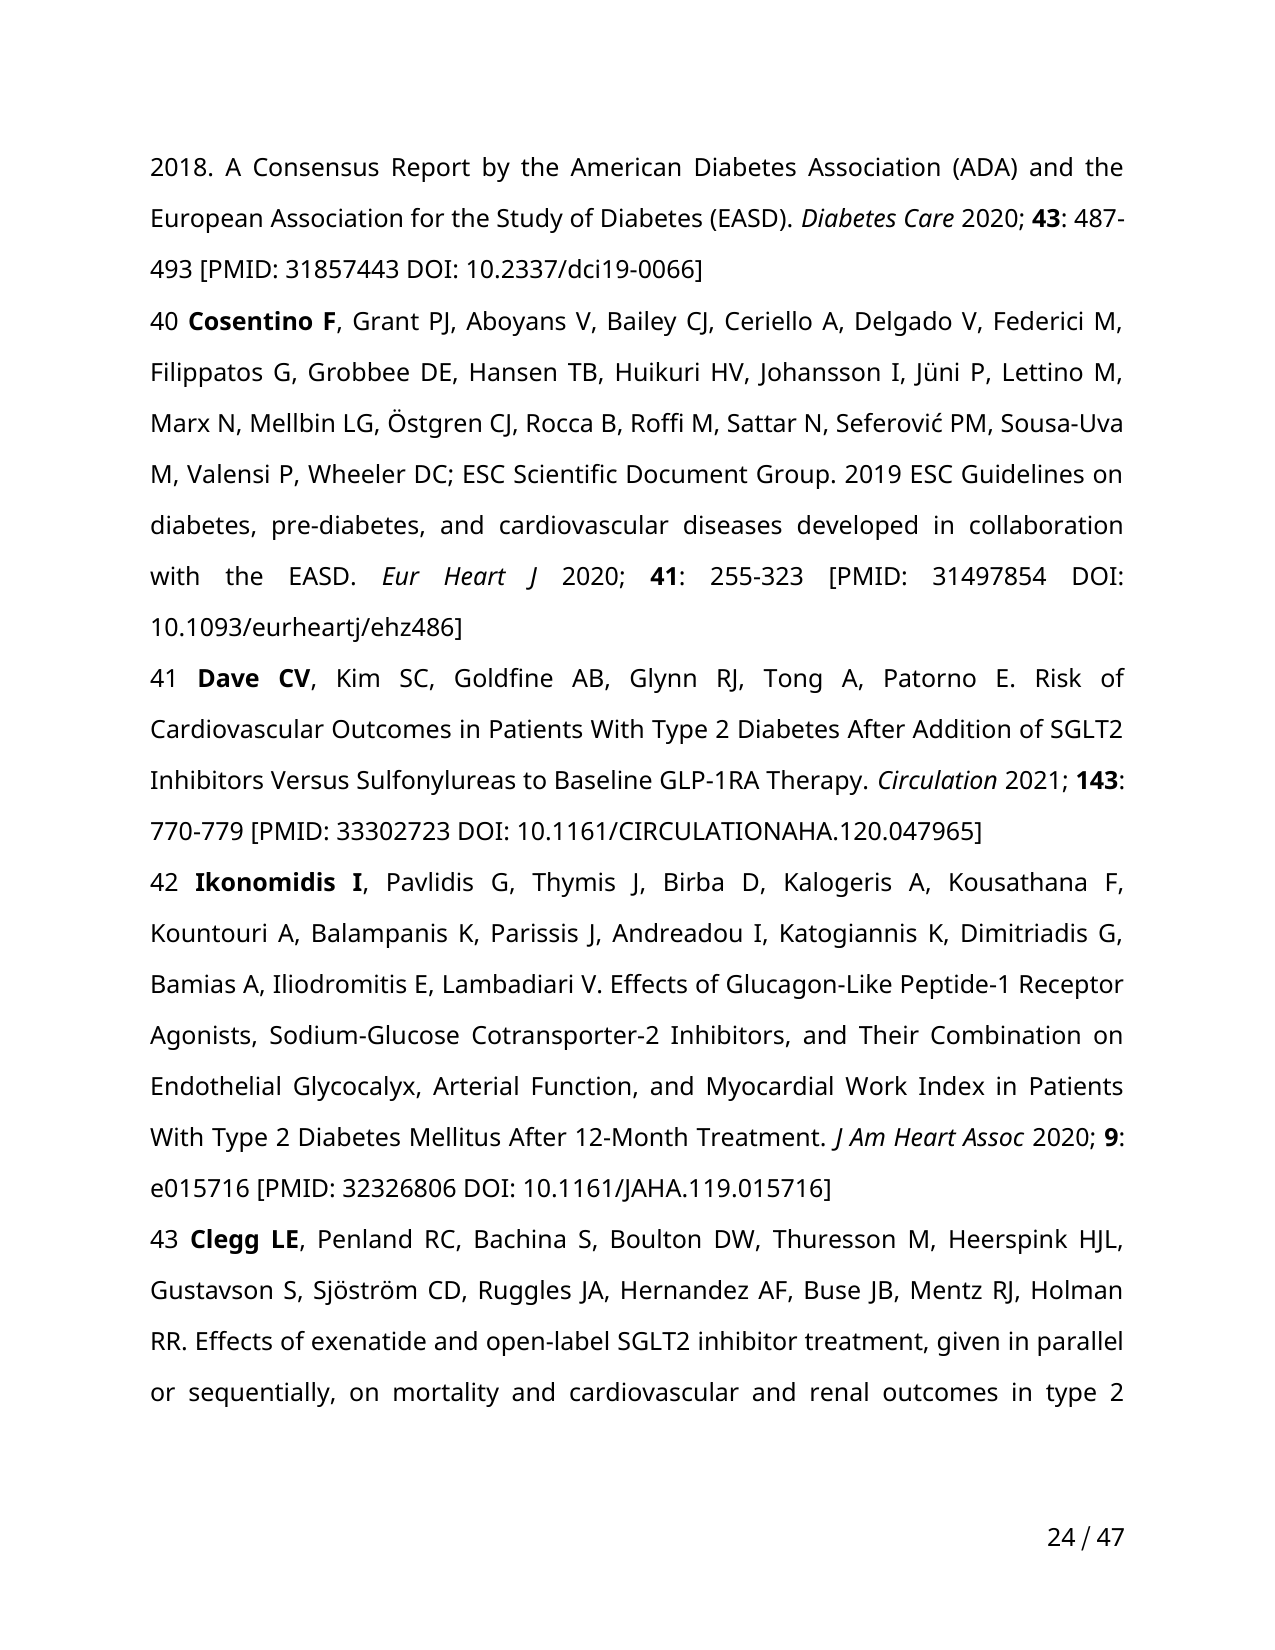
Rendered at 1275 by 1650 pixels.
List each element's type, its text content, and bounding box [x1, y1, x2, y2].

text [150, 150, 1125, 286]
text 40 Cosentino F, Grant PJ, Aboyans V, Bailey CJ, Ceriello A, Delgado V, Federici M, Filippatos G, Grobbee DE, Hansen TB, Huikuri HV, Johansson I, Jüni P, Lettino M, Marx N, Mellbin LG, Östgren CJ, Rocca B, Roffi M, Sattar N, Seferović PM, Sousa-Uva M, Valensi P, Wheeler DC; ESC Scientific Document Group. 2019 ESC Guidelines on diabetes, pre-diabetes, and cardiovascular diseases developed in collaboration with the EASD. Eur Heart J 2020; 41: 255-323 [PMID: 31497854 DOI: 10.1093/eurheartj/ehz486] [150, 303, 1125, 643]
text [150, 1222, 1125, 1409]
text 42 Ikonomidis I, Pavlidis G, Thymis J, Birba D, Kalogeris A, Kousathana F, Kountouri A, Balampanis K, Parissis J, Andreadou I, Katogiannis K, Dimitriadis G, Bamias A, Iliodromitis E, Lambadiari V. Effects of Glucagon-Like Peptide-1 Receptor Agonists, Sodium-Glucose Cotransporter-2 Inhibitors, and Their Combination on Endothelial Glycocalyx, Arterial Function, and Myocardial Work Index in Patients With Type 2 Diabetes Mellitus After 12-Month Treatment. J Am Heart Assoc 2020; 9: e015716 [PMID: 32326806 DOI: 10.1161/JAHA.119.015716] [150, 864, 1125, 1205]
text 41 Dave CV, Kim SC, Goldfine AB, Glynn RJ, Tong A, Patorno E. Risk of Cardiovascular Outcomes in Patients With Type 2 Diabetes After Addition of SGLT2 Inhibitors Versus Sulfonylureas to Baseline GLP-1RA Therapy. Circulation 2021; 143: 770-779 [PMID: 33302723 DOI: 10.1161/CIRCULATIONAHA.120.047965] [150, 660, 1125, 848]
